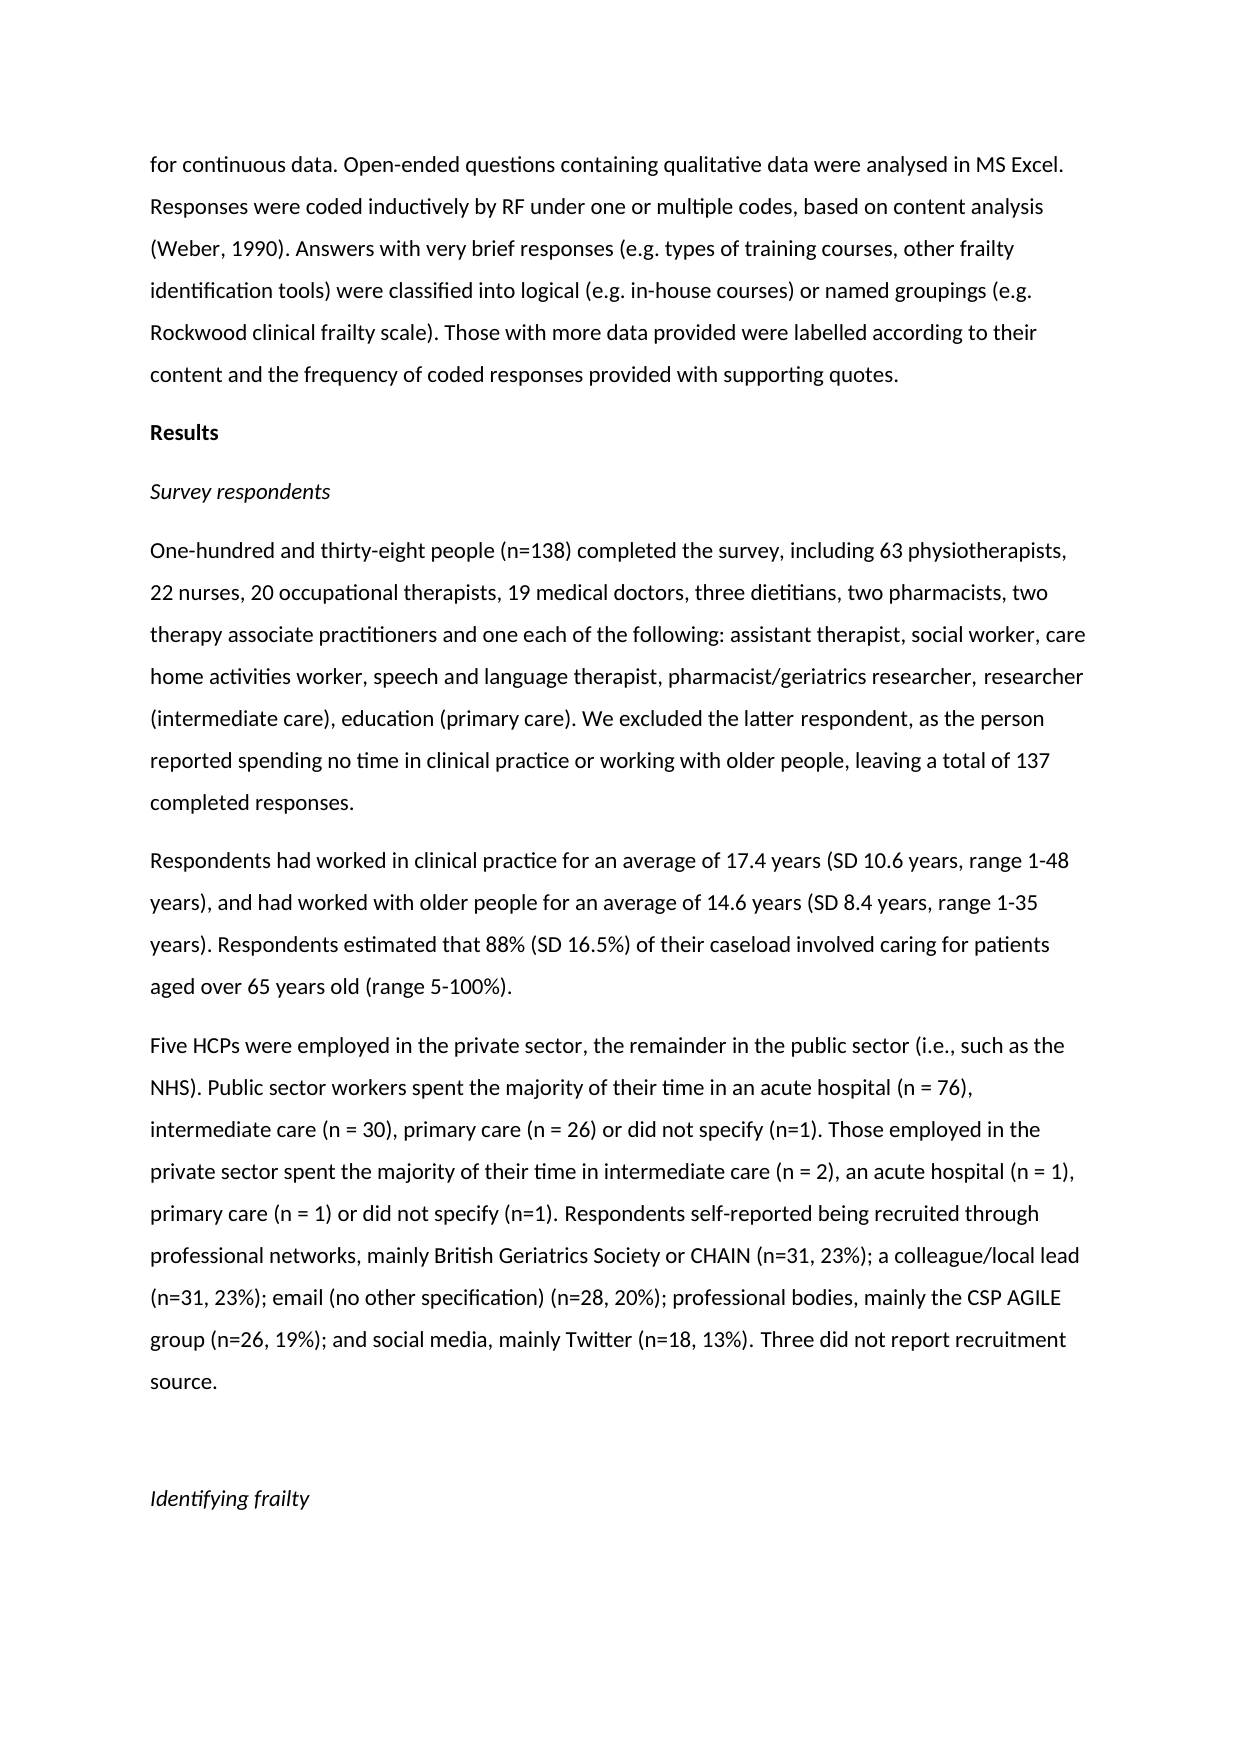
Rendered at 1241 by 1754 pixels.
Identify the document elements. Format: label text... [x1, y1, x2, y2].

text One-hundred and thirty-eight people (n=138) completed the survey, including 63 physiotherapists, 22 nurses, 20 occupational therapists, 19 medical doctors, three dietitians, two pharmacists, two therapy associate practitioners and one each of the following: assistant therapist, social worker, care home activities worker, speech and language therapist, pharmacist/geriatrics researcher, researcher (intermediate care), education (primary care). We excluded the latter respondent, as the person reported spending no time in clinical practice or working with older people, leaving a total of 137 completed responses. [150, 536, 1090, 816]
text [150, 150, 1090, 388]
text Identifying frailty [150, 1484, 1090, 1512]
text Five HCPs were employed in the private sector, the remainder in the public sector (i.e., such as the NHS). Public sector workers spent the majority of their time in an acute hospital (n = 76), intermediate care (n = 30), primary care (n = 26) or did not specify (n=1). Those employed in the private sector spent the majority of their time in intermediate care (n = 2), an acute hospital (n = 1), primary care (n = 1) or did not specify (n=1). Respondents self-reported being recruited through professional networks, mainly British Geriatrics Society or CHAIN (n=31, 23%); a colleague/local lead (n=31, 23%); email (no other specification) (n=28, 20%); professional bodies, mainly the CSP AGILE group (n=26, 19%); and social media, mainly Twitter (n=18, 13%). Three did not report recruitment source. [150, 1031, 1090, 1395]
text Results [150, 418, 1090, 447]
text Respondents had worked in clinical practice for an average of 17.4 years (SD 10.6 years, range 1-48 years), and had worked with older people for an average of 14.6 years (SD 8.4 years, range 1-35 years). Respondents estimated that 88% (SD 16.5%) of their caseload involved caring for patients aged over 65 years old (range 5-100%). [150, 846, 1090, 1000]
text Survey respondents [150, 477, 1090, 505]
